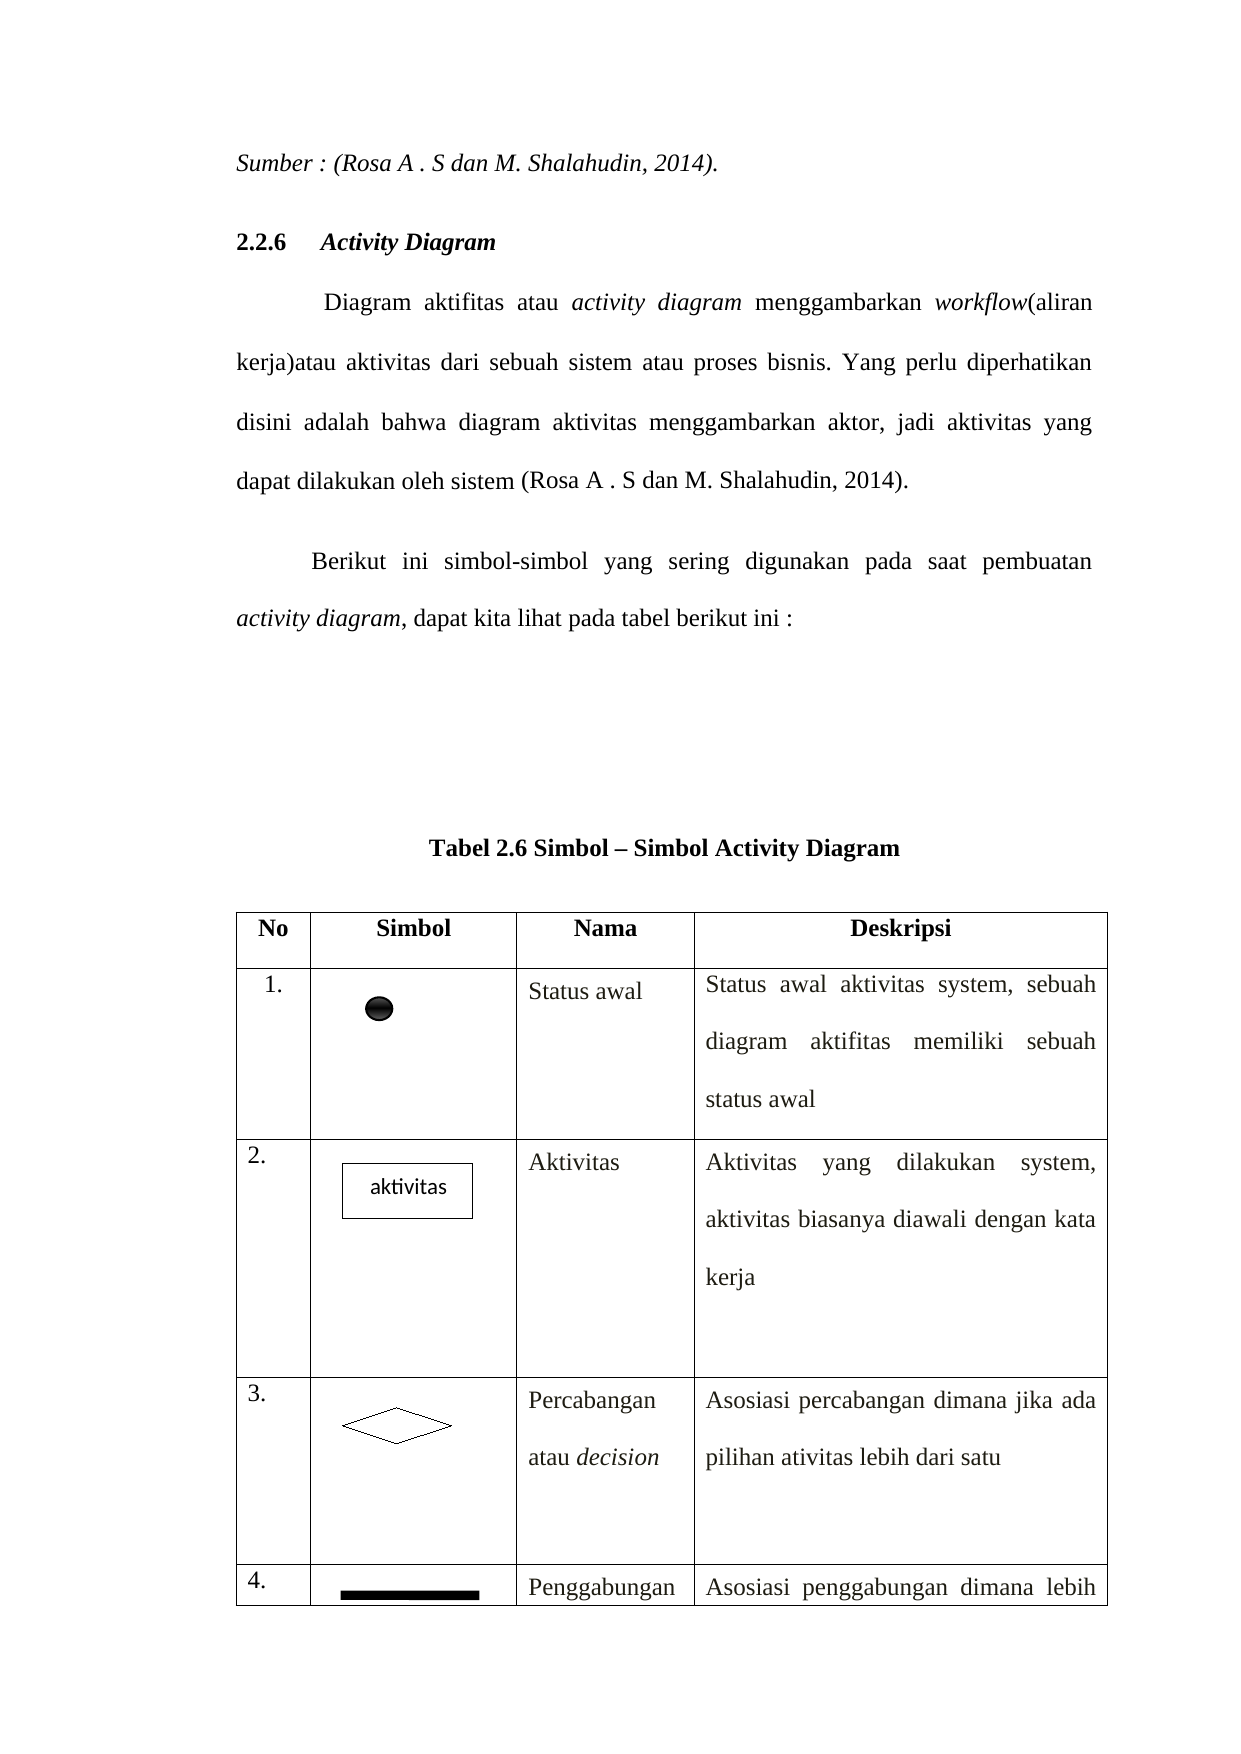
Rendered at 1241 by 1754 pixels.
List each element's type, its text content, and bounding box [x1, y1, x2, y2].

table_cell 2. [237, 1140, 310, 1377]
table_cell Penggabungan [517, 1565, 694, 1605]
table_header Deskripsi [695, 913, 1107, 968]
table_cell Status awal [517, 969, 694, 1139]
list Tabel 2.6 Simbol – Simbol Activity Diagram [236, 833, 1092, 862]
text Sumber : (Rosa A . S dan M. Shalahudin, 2014). [236, 148, 1092, 176]
text Diagram aktifitas atau activity diagram menggambarkan workflow(aliran kerja)atau aktivitas dari sebuah sistem atau proses bisnis. Yang perlu diperhatikan disini adalah bahwa diagram aktivitas menggambarkan aktor, jadi aktivitas yang dapat dilakukan oleh sistem (Rosa A . S dan M. Shalahudin, 2014). [236, 286, 1092, 495]
table_cell [311, 1140, 516, 1377]
table_cell [311, 1378, 516, 1564]
table_cell Aktivitas yang dilakukan system, aktivitas biasanya diawali dengan kata kerja [695, 1140, 1107, 1377]
table_header Simbol [311, 913, 516, 968]
table_cell Status awal aktivitas system, sebuah diagram aktifitas memiliki sebuah status awal [695, 969, 1107, 1139]
text Berikut ini simbol-simbol yang sering digunakan pada saat pembuatan activity diagram, dapat kita lihat pada tabel berikut ini : [236, 546, 1092, 632]
table_cell 3. [237, 1378, 310, 1564]
table_cell Asosiasi percabangan dimana jika ada pilihan ativitas lebih dari satu [695, 1378, 1107, 1564]
table_header Nama [517, 913, 694, 968]
text 2.2.6 Activity Diagram [236, 226, 1092, 256]
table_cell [695, 1565, 1107, 1605]
table_header No [237, 913, 310, 968]
table_cell 4. [237, 1565, 310, 1605]
table_cell 1. [237, 969, 310, 1139]
table_cell Percabangan atau decision [517, 1378, 694, 1564]
table_cell Aktivitas [517, 1140, 694, 1377]
table_cell [311, 1565, 516, 1605]
table_cell [311, 969, 516, 1139]
